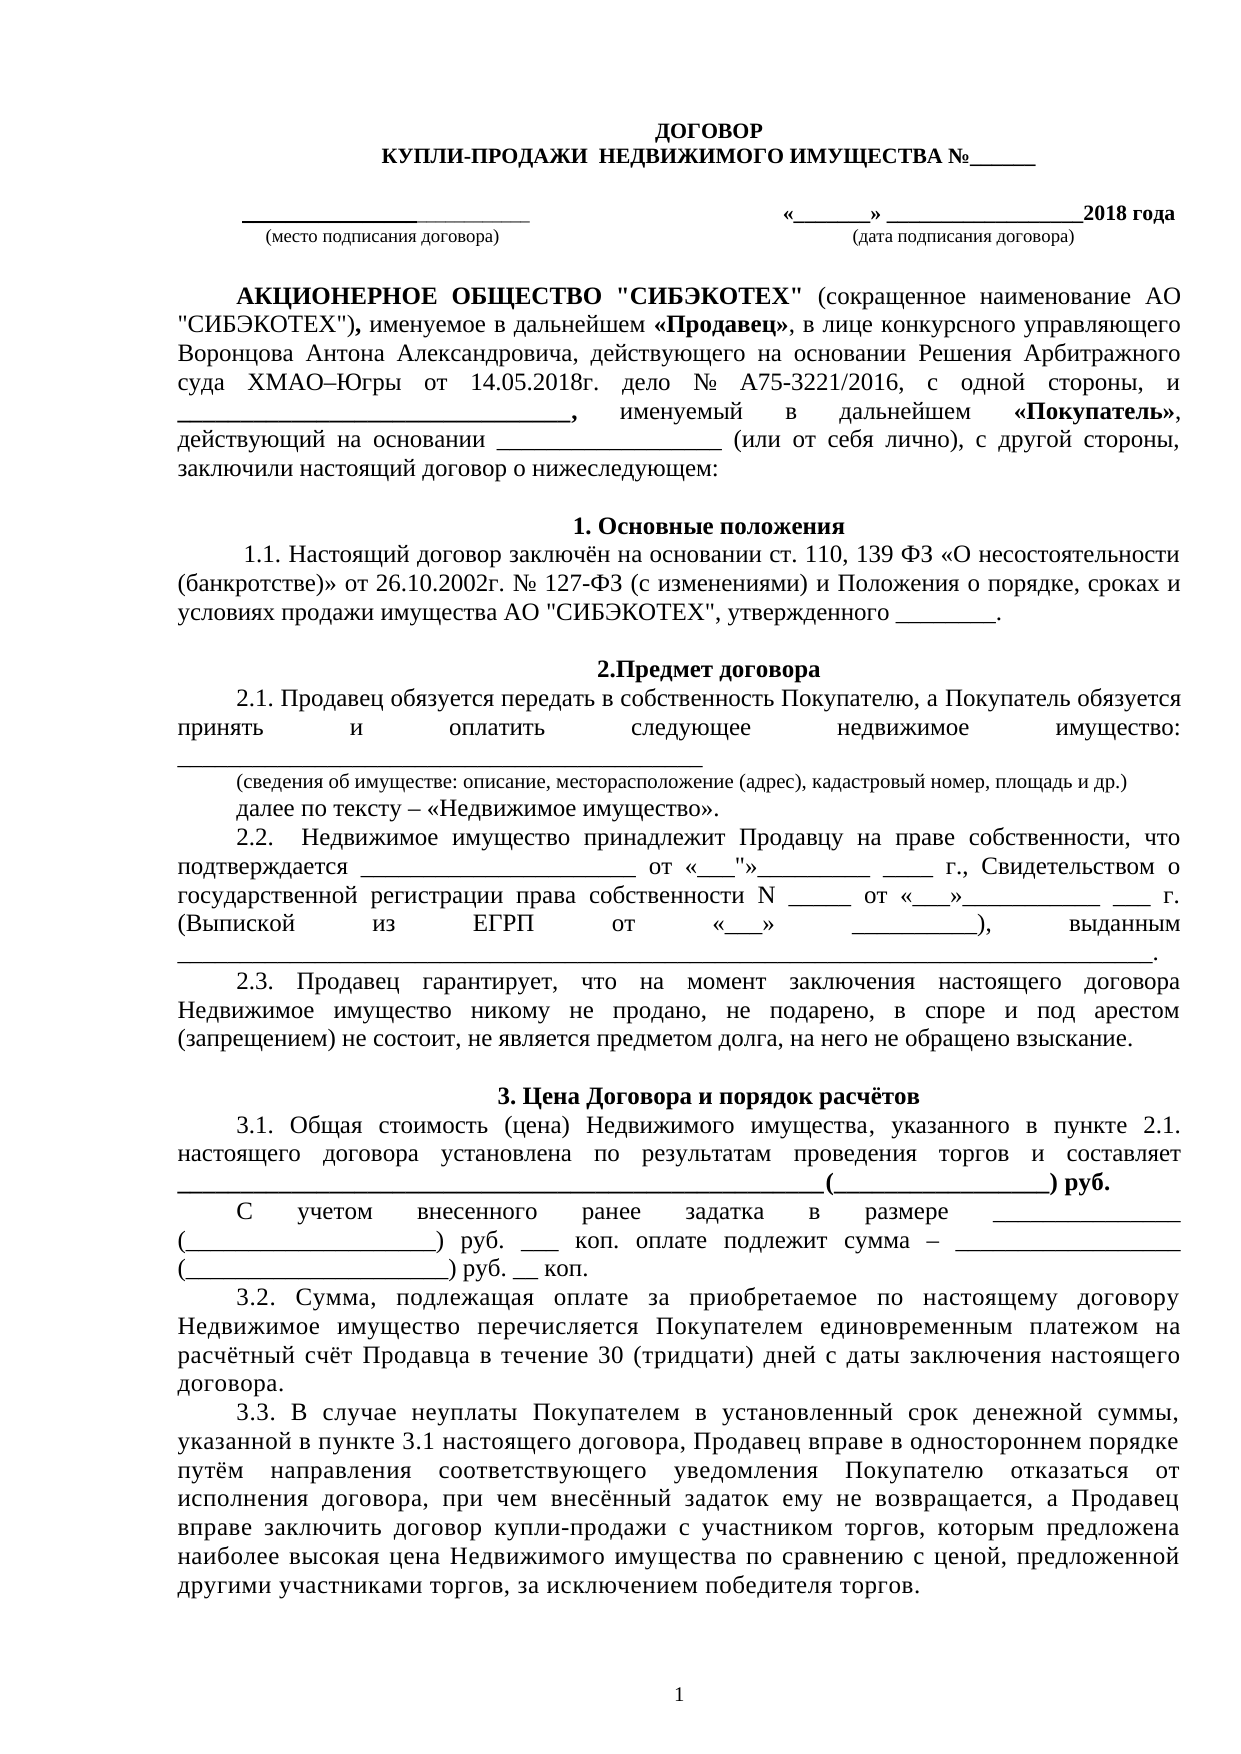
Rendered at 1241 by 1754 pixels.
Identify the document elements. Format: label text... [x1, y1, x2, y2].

text КУПЛИ-ПРОДАЖИ НЕДВИЖИМОГО ИМУЩЕСТВА №______ [177, 143, 1181, 168]
text 2.3. Продавец гарантирует, что на момент заключения настоящего договора Недвижимое имущество никому не продано, не подарено, в споре и под арестом (запрещением) не состоит, не является предметом долга, на него не обращено взыскание. [177, 966, 1181, 1052]
text 3.2. Сумма, подлежащая оплате за приобретаемое по настоящему договору Недвижимое имущество перечисляется Покупателем единовременным платежом на расчётный счёт Продавца в течение 30 (тридцати) дней с даты заключения настоящего договора. [177, 1282, 1181, 1397]
text 3.1. Общая стоимость (цена) Недвижимого имущества, указанного в пункте 2.1. настоящего договора установлена по результатам проведения торгов и составляет ___________________________________________________(_________________) руб. [177, 1110, 1181, 1196]
text далее по тексту – «Недвижимое имущество». [177, 793, 1181, 822]
text 1. Основные положения [177, 511, 1181, 539]
text 1.1. Настоящий договор заключён на основании ст. 110, 139 ФЗ «О несостоятельности (банкротстве)» от 26.10.2002г. № 127-ФЗ (с изменениями) и Положения о порядке, сроках и условиях продажи имущества АО "СИБЭКОТЕХ", утвержденного ________. [177, 539, 1181, 626]
text 2.2. Недвижимое имущество принадлежит Продавцу на праве собственности, что подтверждается ______________________ от «___"»_________ ____ г., Свидетельством о государственной регистрации права собственности N _____ от «___»___________ ___ г. (Выпиской из ЕГРП от «___» __________), выданным ______________________________________________________________________________. [177, 822, 1181, 966]
table_header ____________________________ (место подписания договора) [177, 169, 694, 252]
text 3. Цена Договора и порядок расчётов [177, 1081, 1181, 1110]
text 3.3. В случае неуплаты Покупателем в установленный срок денежной суммы, указанной в пункте 3.1 настоящего договора, Продавец вправе в одностороннем порядке путём направления соответствующего уведомления Покупателю отказаться от исполнения договора, при чем внесённый задаток ему не возвращается, а Продавец вправе заключить договор купли-продажи с участником торгов, которым предложена наиболее высокая цена Недвижимого имущества по сравнению с ценой, предложенной другими участниками торгов, за исключением победителя торгов. [177, 1397, 1181, 1598]
text (сведения об имуществе: описание, месторасположение (адрес), кадастровый номер, площадь и др.) [177, 769, 1181, 793]
text АКЦИОНЕРНОЕ ОБЩЕСТВО "СИБЭКОТЕХ" (сокращенное наименование АО "СИБЭКОТЕХ"), именуемое в дальнейшем «Продавец», в лице конкурсного управляющего Воронцова Антона Александровича, действующего на основании Решения Арбитражного суда ХМАО–Югры от 14.05.2018г. дело № А75-3221/2016, с одной стороны, и _______________________________, именуемый в дальнейшем «Покупатель», действующий на основании __________________ (или от себя лично), с другой стороны, заключили настоящий договор о нижеследующем: [177, 281, 1181, 482]
text 2.1. Продавец обязуется передать в собственность Покупателю, а Покупатель обязуется принять и оплатить следующее недвижимое имущество: __________________________________________ [177, 683, 1181, 769]
text ДОГОВОР [177, 118, 1181, 143]
text 2.Предмет договора [177, 654, 1181, 683]
table_header «_______» __________________2018 года (дата подписания договора) [694, 169, 1181, 252]
text С учетом внесенного ранее задатка в размере _______________ (____________________) руб. ___ коп. оплате подлежит сумма – __________________ (_____________________) руб. __ коп. [177, 1196, 1181, 1282]
